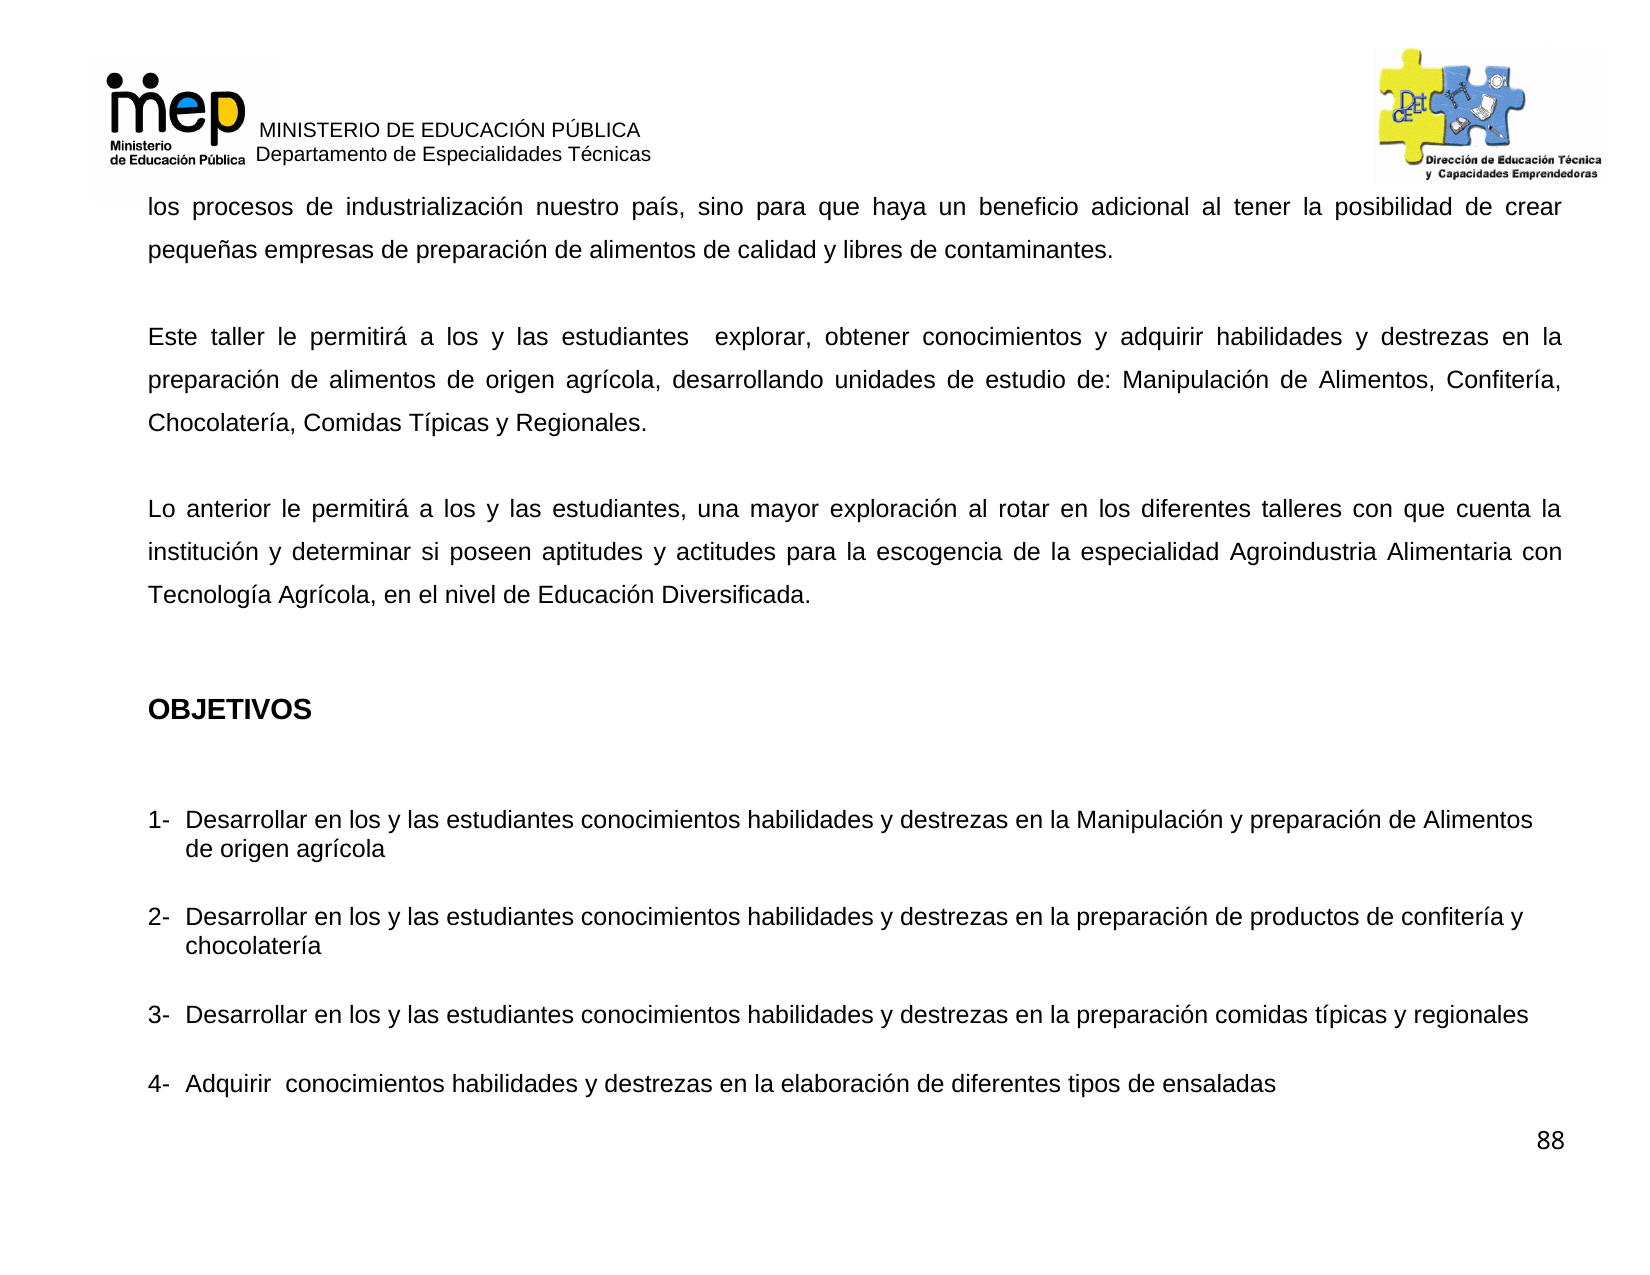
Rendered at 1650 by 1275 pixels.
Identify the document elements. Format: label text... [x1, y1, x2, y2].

text Lo anterior le permitirá a los y las estudiantes, una mayor exploración al rotar en los diferentes talleres con que cuenta la institución y determinar si poseen aptitudes y actitudes para la escogencia de la especialidad Agroindustria Alimentaria con Tecnología Agrícola, en el nivel de Educación Diversificada. [148, 494, 1565, 609]
picture [88, 58, 284, 205]
text OBJETIVOS [148, 692, 1565, 725]
picture [1373, 46, 1609, 222]
list Desarrollar en los y las estudiantes conocimientos habilidades y destrezas en la preparación comidas típicas y regionales [148, 1000, 1565, 1028]
list Adquirir conocimientos habilidades y destrezas en la elaboración de diferentes tipos de ensaladas [148, 1068, 1565, 1097]
list Desarrollar en los y las estudiantes conocimientos habilidades y destrezas en la Manipulación y preparación de Alimentos de origen agrícola [148, 805, 1565, 862]
text Este taller le permitirá a los y las estudiantes explorar, obtener conocimientos y adquirir habilidades y destrezas en la preparación de alimentos de origen agrícola, desarrollando unidades de estudio de: Manipulación de Alimentos, Confitería, Chocolatería, Comidas Típicas y Regionales. [148, 322, 1565, 437]
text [148, 192, 1565, 264]
list Desarrollar en los y las estudiantes conocimientos habilidades y destrezas en la preparación de productos de confitería y chocolatería [148, 902, 1565, 960]
